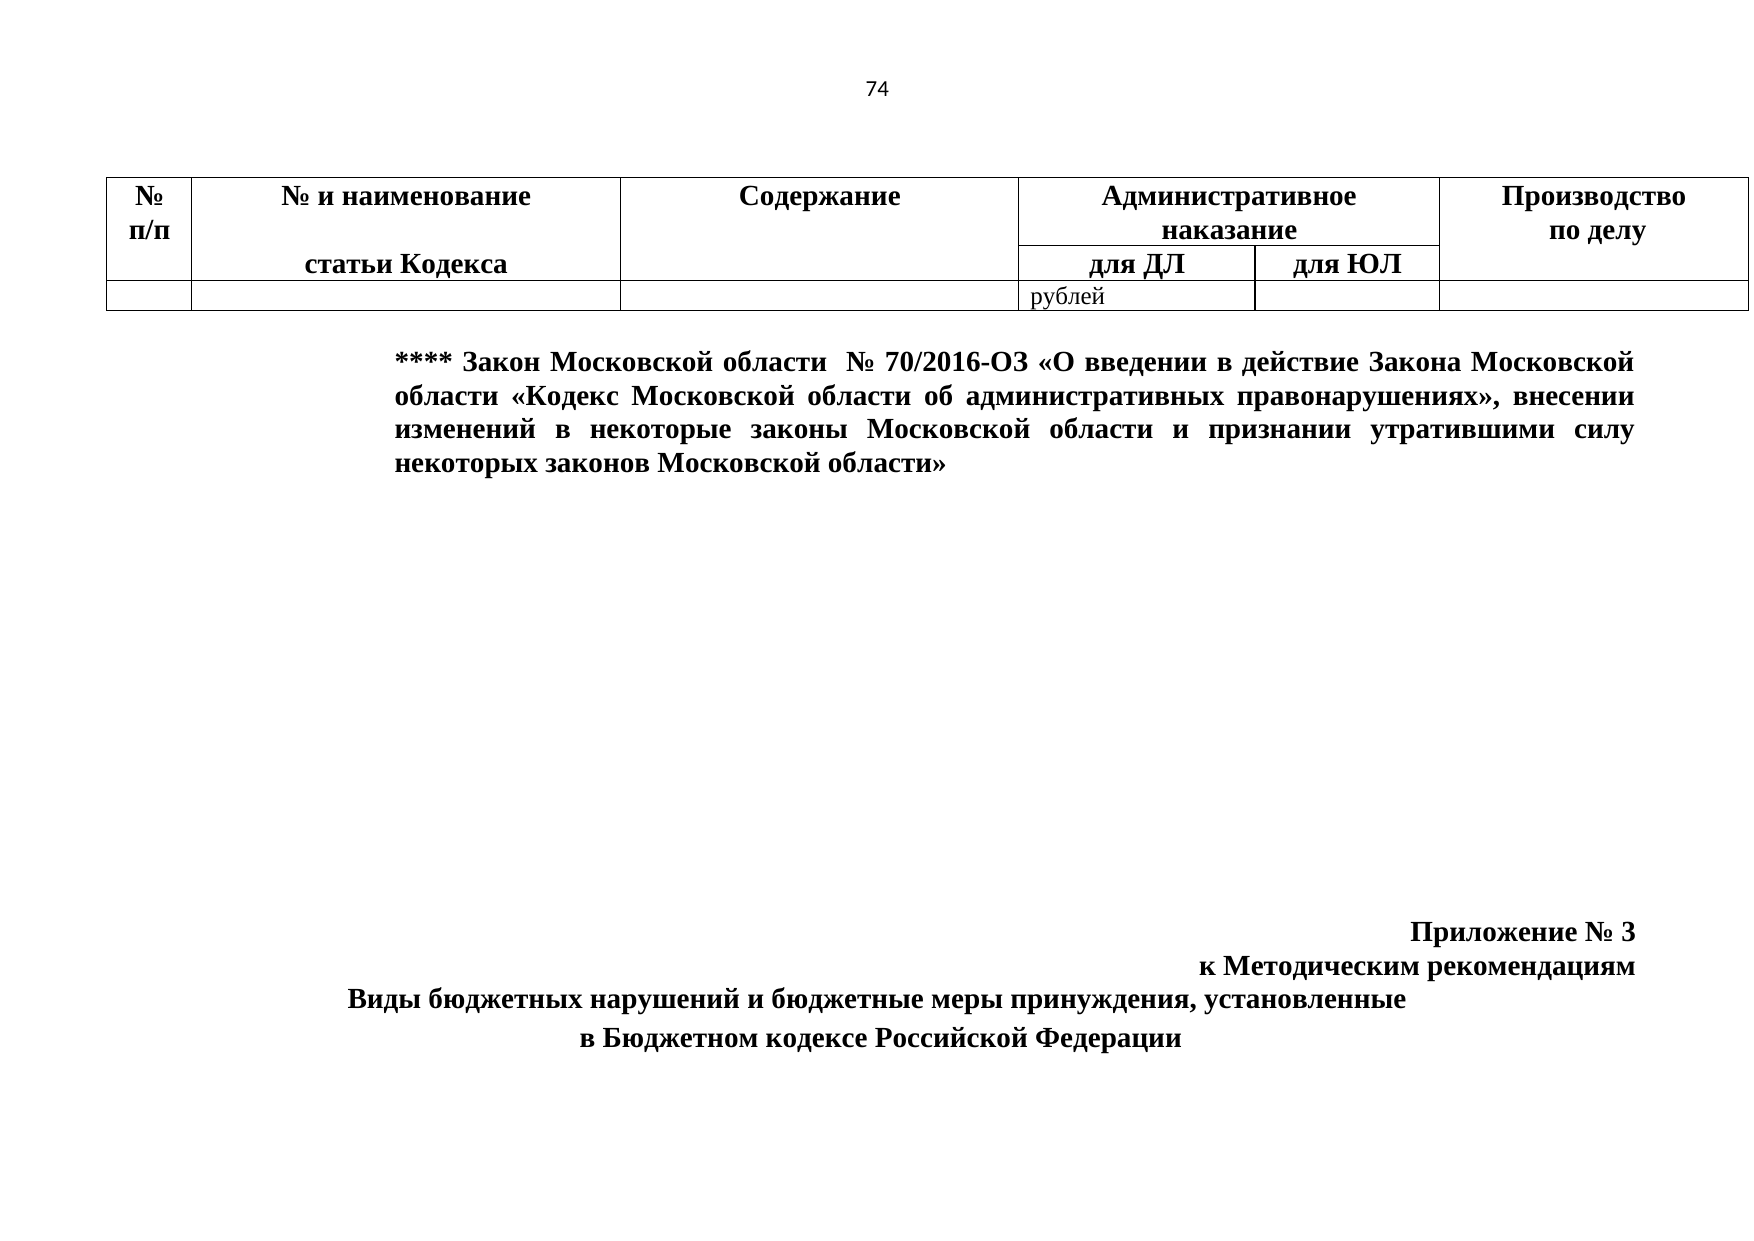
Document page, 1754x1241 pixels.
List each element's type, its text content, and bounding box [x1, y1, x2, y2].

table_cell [192, 281, 620, 310]
table_cell [1256, 281, 1439, 310]
table_header Содержание [621, 178, 1018, 245]
table_cell [621, 245, 1018, 280]
table_cell [1440, 245, 1748, 280]
text в Бюджетном кодексе Российской Федерации [118, 1020, 1636, 1054]
table_header № п/п [107, 178, 191, 245]
list **** Закон Московской области № 70/2016-ОЗ «О введении в действие Закона Московской области «Кодекс Московской области об административных правонарушениях», внесении изменений в некоторые законы Московской области и признании утратившими силу некоторых законов Московской области» [394, 344, 1636, 478]
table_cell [621, 281, 1018, 310]
table_cell для ЮЛ [1256, 246, 1439, 280]
table_cell 7. [107, 281, 191, 310]
table_header Производство по делу [1440, 178, 1748, 245]
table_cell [1440, 281, 1748, 310]
table_header Административное наказание [1019, 178, 1439, 245]
table_cell статьи Кодекса [192, 245, 620, 280]
text к Методическим рекомендациям [118, 948, 1636, 982]
table_header № и наименование [192, 178, 620, 245]
table_cell [107, 245, 191, 280]
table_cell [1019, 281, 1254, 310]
text Виды бюджетных нарушений и бюджетные меры принуждения, установленные [118, 982, 1636, 1015]
table_cell для ДЛ [1019, 246, 1254, 280]
text Приложение № 3 [118, 914, 1636, 948]
